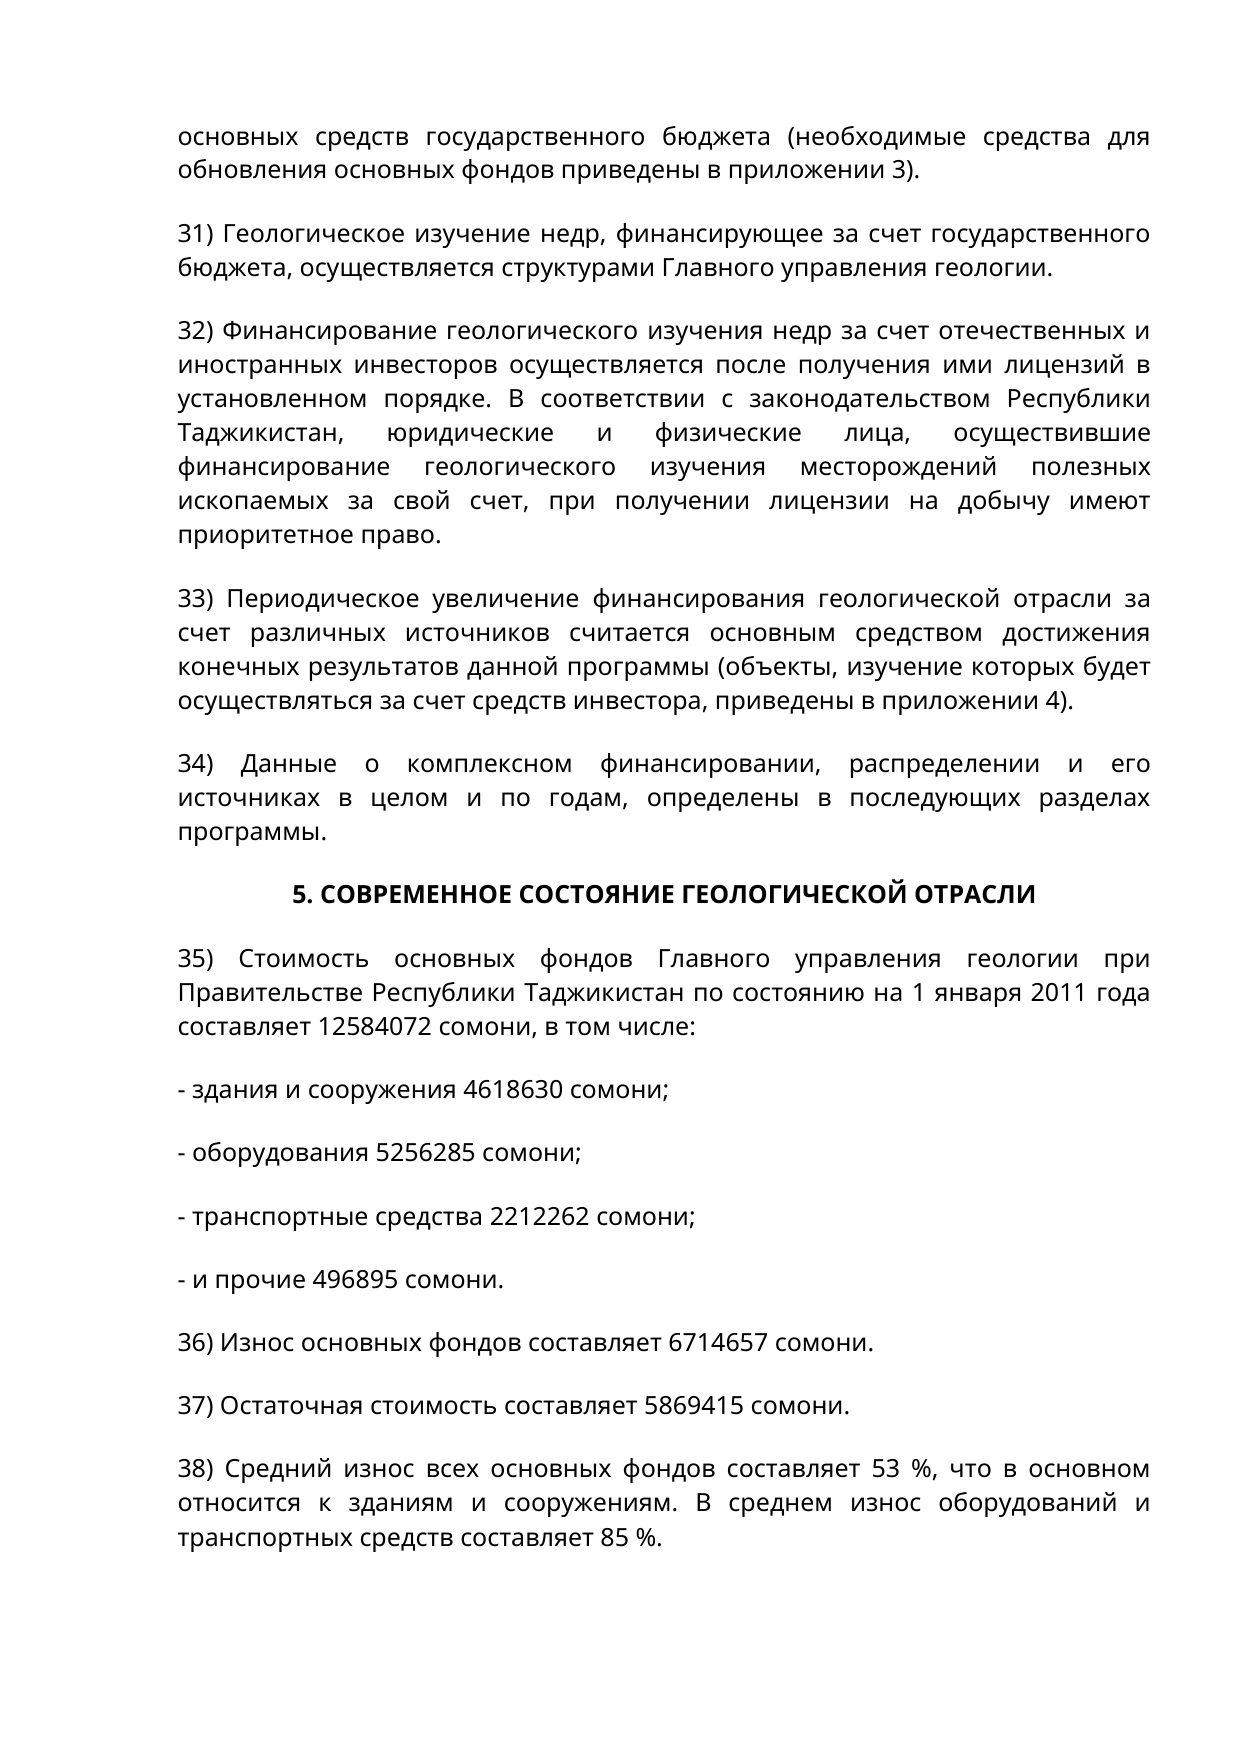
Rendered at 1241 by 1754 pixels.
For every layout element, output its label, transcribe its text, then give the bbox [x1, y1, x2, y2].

text 37) Остаточная стоимость составляет 5869415 сомони. [177, 1388, 1152, 1422]
text 33) Периодическое увеличение финансирования геологической отрасли за счет различных источников считается основным средством достижения конечных результатов данной программы (объекты, изучение которых будет осуществляться за счет средств инвестора, приведены в приложении 4). [177, 580, 1152, 717]
text 38) Средний износ всех основных фондов составляет 53 %, что в основном относится к зданиям и сооружениям. В среднем износ оборудований и транспортных средств составляет 85 %. [177, 1451, 1152, 1553]
text 5. СОВРЕМЕННОЕ СОСТОЯНИЕ ГЕОЛОГИЧЕСКОЙ ОТРАСЛИ [177, 877, 1152, 911]
text 32) Финансирование геологического изучения недр за счет отечественных и иностранных инвесторов осуществляется после получения ими лицензий в установленном порядке. В соответствии с законодательством Республики Таджикистан, юридические и физические лица, осуществившие финансирование геологического изучения месторождений полезных ископаемых за свой счет, при получении лицензии на добычу имеют приоритетное право. [177, 313, 1152, 551]
text - оборудования 5256285 сомони; [177, 1135, 1152, 1169]
text - и прочие 496895 сомони. [177, 1261, 1152, 1295]
text 35) Стоимость основных фондов Главного управления геологии при Правительстве Республики Таджикистан по состоянию на 1 января 2011 года составляет 12584072 сомони, в том числе: [177, 940, 1152, 1042]
text - транспортные средства 2212262 сомони; [177, 1198, 1152, 1232]
text 31) Геологическое изучение недр, финансирующее за счет государственного бюджета, осуществляется структурами Главного управления геологии. [177, 215, 1152, 283]
text 34) Данные о комплексном финансировании, распределении и его источниках в целом и по годам, определены в последующих разделах программы. [177, 746, 1152, 848]
text 36) Износ основных фондов составляет 6714657 сомони. [177, 1324, 1152, 1359]
text - здания и сооружения 4618630 сомони; [177, 1072, 1152, 1106]
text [177, 118, 1152, 186]
